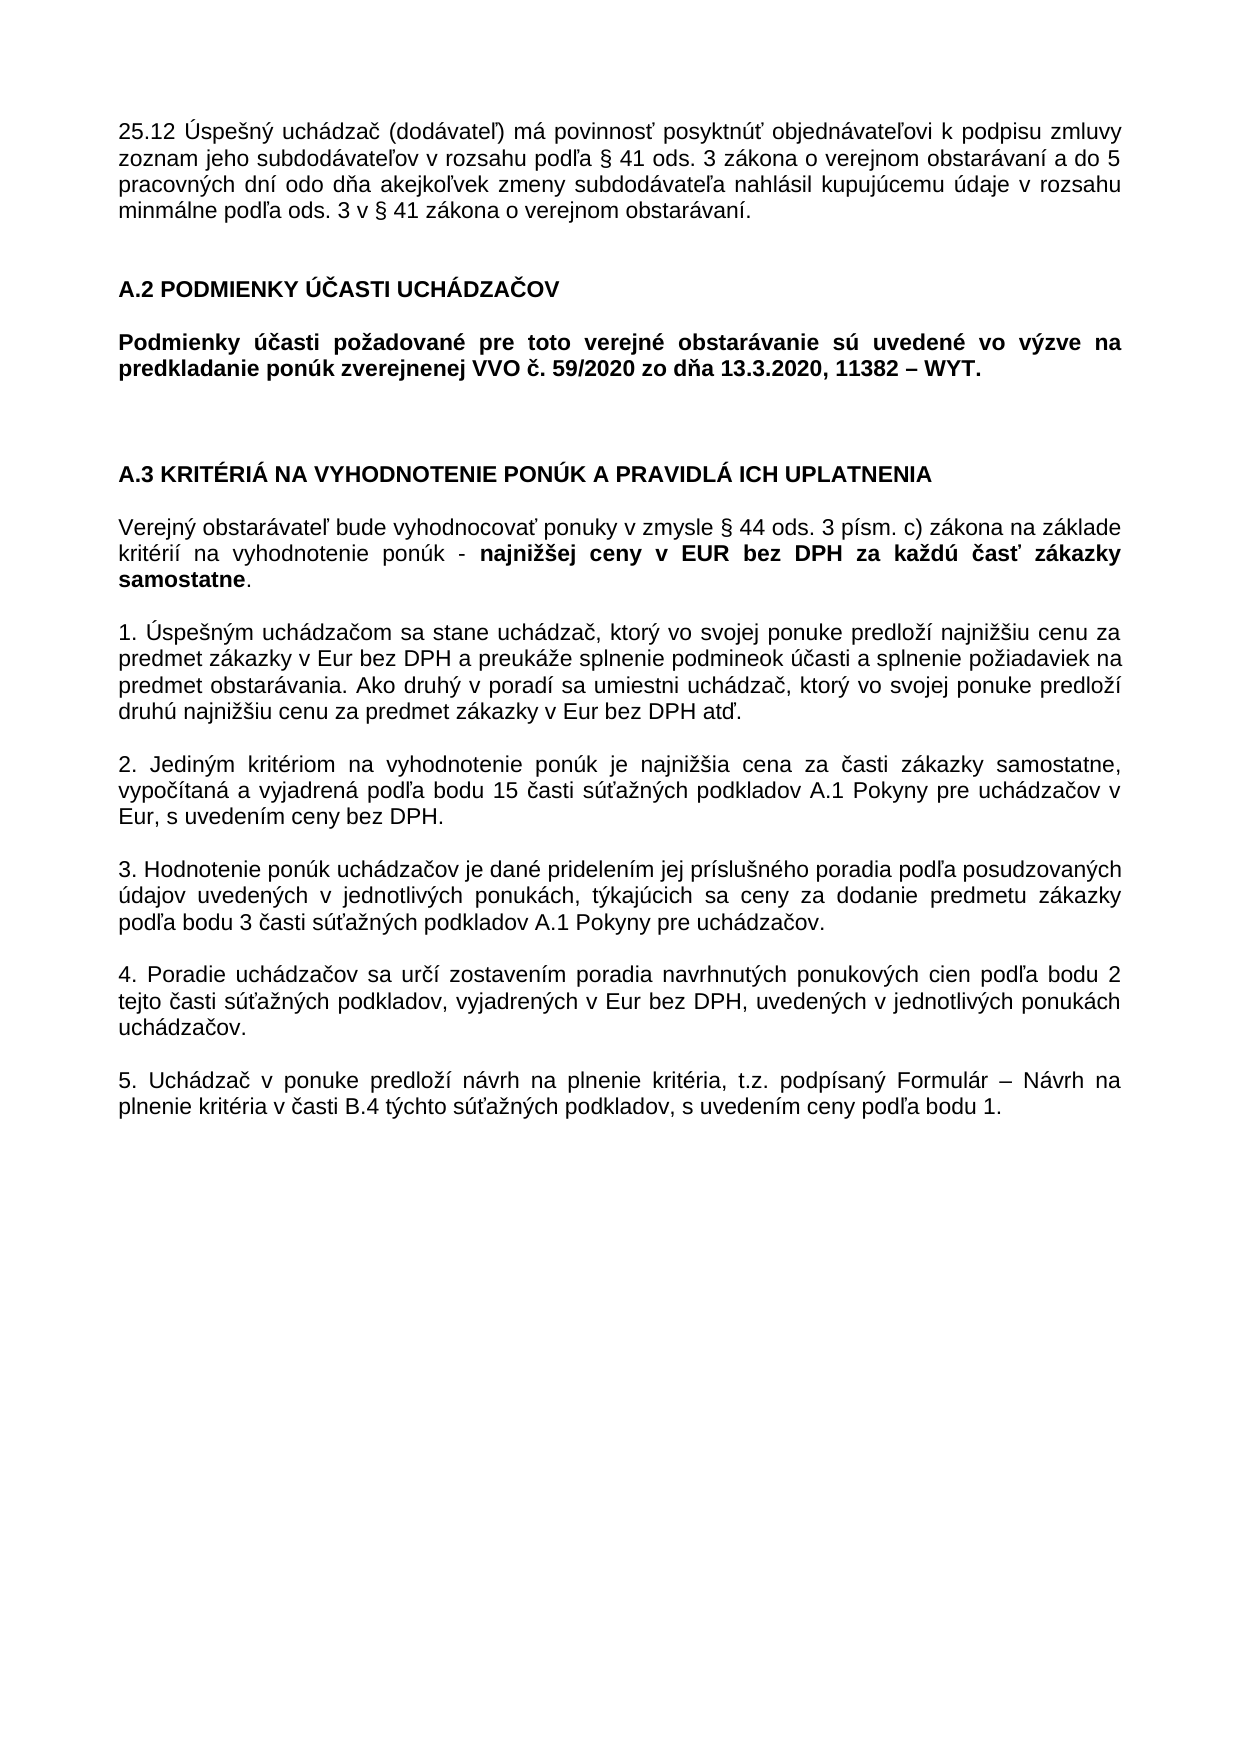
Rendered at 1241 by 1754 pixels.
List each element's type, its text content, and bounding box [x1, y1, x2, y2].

text 25.12 Úspešný uchádzač (dodávateľ) má povinnosť posyktnúť objednávateľovi k podpisu zmluvy zoznam jeho subdodávateľov v rozsahu podľa § 41 ods. 3 zákona o verejnom obstarávaní a do 5 pracovných dní odo dňa akejkoľvek zmeny subdodávateľa nahlásil kupujúcemu údaje v rozsahu minmálne podľa ods. 3 v § 41 zákona o verejnom obstarávaní. [118, 118, 1122, 223]
text 4. Poradie uchádzačov sa určí zostavením poradia navrhnutých ponukových cien podľa bodu 2 tejto časti súťažných podkladov, vyjadrených v Eur bez DPH, uvedených v jednotlivých ponukách uchádzačov. [118, 961, 1122, 1041]
text 5. Uchádzač v ponuke predloží návrh na plnenie kritéria, t.z. podpísaný Formulár – Návrh na plnenie kritéria v časti B.4 týchto súťažných podkladov, s uvedením ceny podľa bodu 1. [118, 1067, 1122, 1119]
text Podmienky účasti požadované pre toto verejné obstarávanie sú uvedené vo výzve na predkladanie ponúk zverejnenej VVO č. 59/2020 zo dňa 13.3.2020, 11382 – WYT. [118, 329, 1122, 382]
text 2. Jediným kritériom na vyhodnotenie ponúk je najnižšia cena za časti zákazky samostatne, vypočítaná a vyjadrená podľa bodu 15 časti súťažných podkladov A.1 Pokyny pre uchádzačov v Eur, s uvedením ceny bez DPH. [118, 751, 1122, 830]
text A.3 KRITÉRIÁ NA VYHODNOTENIE PONÚK A PRAVIDLÁ ICH UPLATNENIA [118, 461, 1122, 487]
text Verejný obstarávateľ bude vyhodnocovať ponuky v zmysle § 44 ods. 3 písm. c) zákona na základe kritérií na vyhodnotenie ponúk - najnižšej ceny v EUR bez DPH za každú časť zákazky samostatne. [118, 513, 1122, 592]
text 3. Hodnotenie ponúk uchádzačov je dané pridelením jej príslušného poradia podľa posudzovaných údajov uvedených v jednotlivých ponukách, týkajúcich sa ceny za dodanie predmetu zákazky podľa bodu 3 časti súťažných podkladov A.1 Pokyny pre uchádzačov. [118, 856, 1122, 935]
text 1. Úspešným uchádzačom sa stane uchádzač, ktorý vo svojej ponuke predloží najnižšiu cenu za predmet zákazky v Eur bez DPH a preukáže splnenie podmineok účasti a splnenie požiadaviek na predmet obstarávania. Ako druhý v poradí sa umiestni uchádzač, ktorý vo svojej ponuke predloží druhú najnižšiu cenu za predmet zákazky v Eur bez DPH atď. [118, 619, 1122, 724]
text A.2 PODMIENKY ÚČASTI UCHÁDZAČOV [118, 276, 1122, 303]
